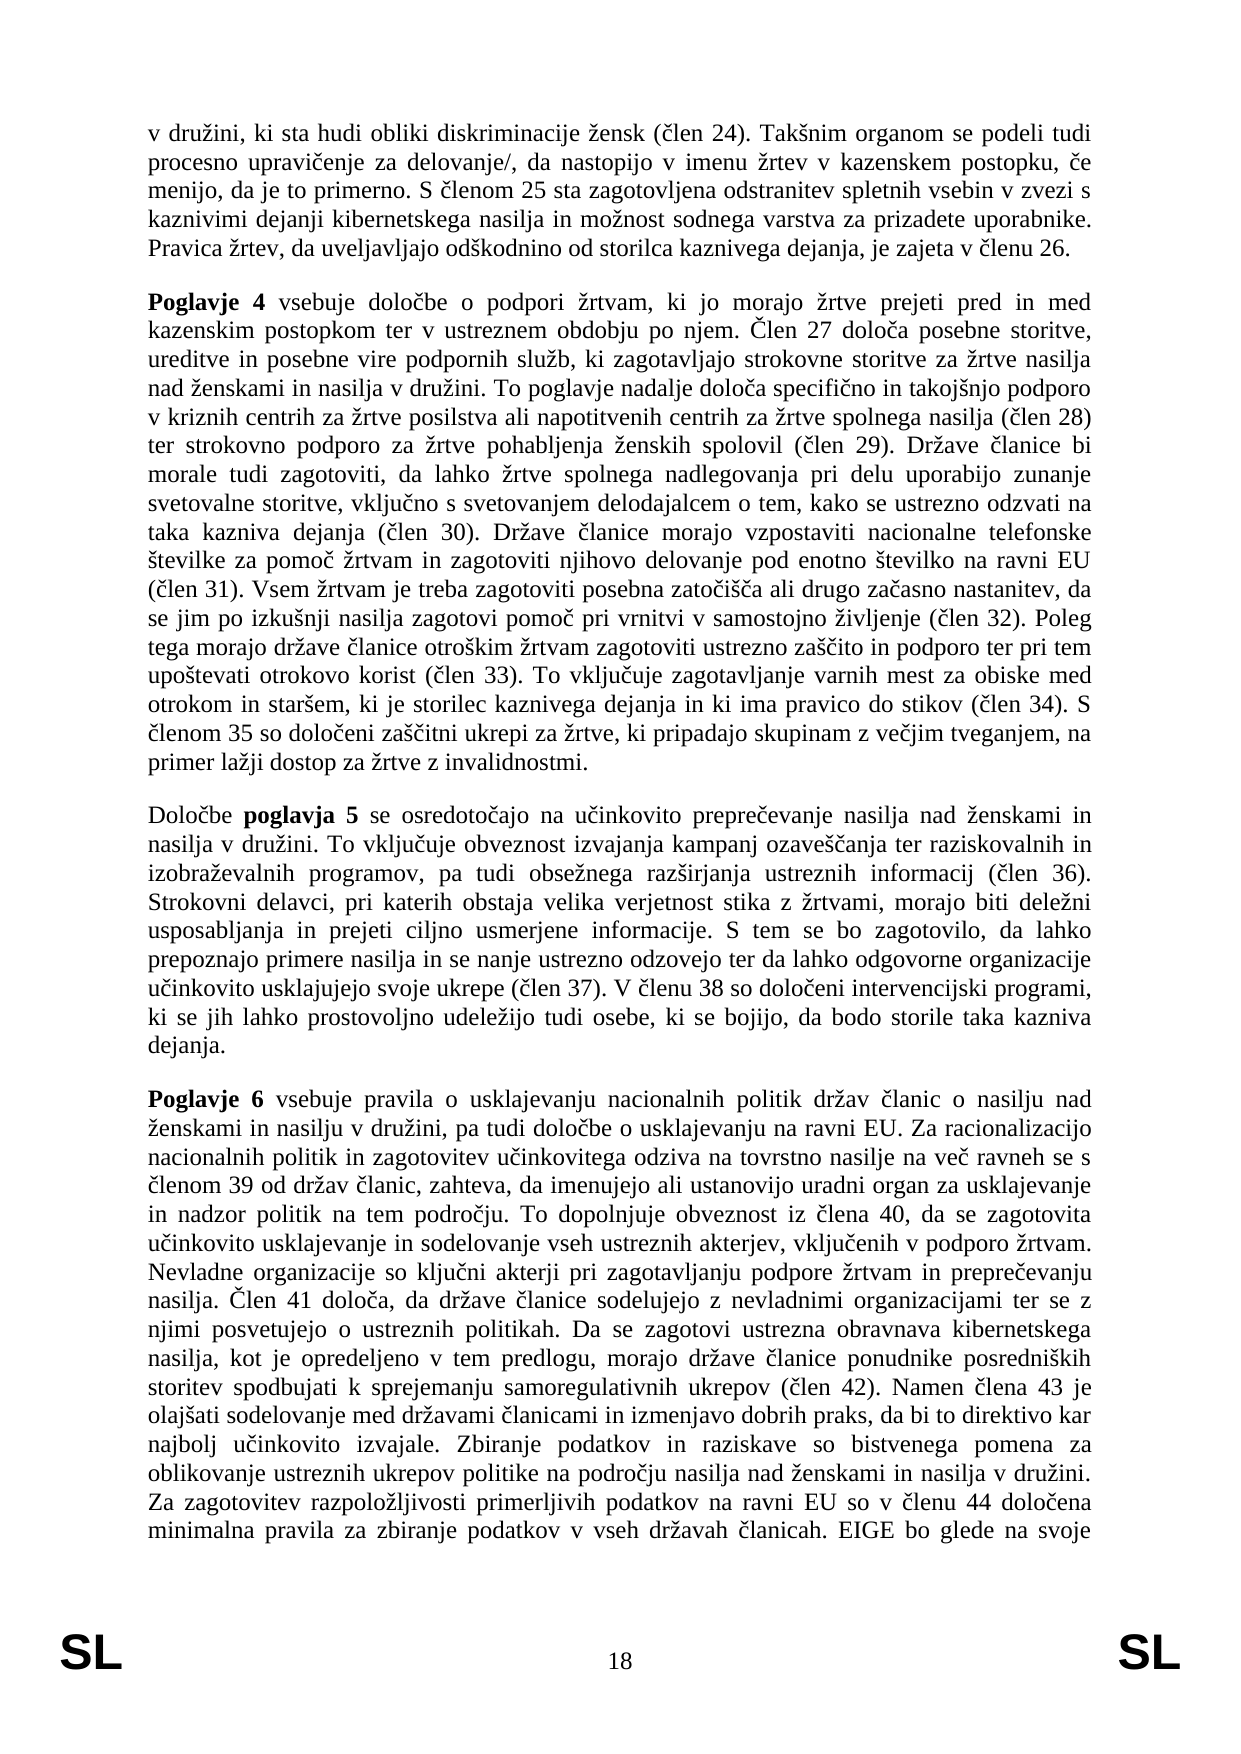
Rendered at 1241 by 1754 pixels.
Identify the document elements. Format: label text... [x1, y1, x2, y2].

text Poglavje 4 vsebuje določbe o podpori žrtvam, ki jo morajo žrtve prejeti pred in med kazenskim postopkom ter v ustreznem obdobju po njem. Člen 27 določa posebne storitve, ureditve in posebne vire podpornih služb, ki zagotavljajo strokovne storitve za žrtve nasilja nad ženskami in nasilja v družini. To poglavje nadalje določa specifično in takojšnjo podporo v kriznih centrih za žrtve posilstva ali napotitvenih centrih za žrtve spolnega nasilja (člen 28) ter strokovno podporo za žrtve pohabljenja ženskih spolovil (člen 29). Države članice bi morale tudi zagotoviti, da lahko žrtve spolnega nadlegovanja pri delu uporabijo zunanje svetovalne storitve, vključno s svetovanjem delodajalcem o tem, kako se ustrezno odzvati na taka kazniva dejanja (člen 30). Države članice morajo vzpostaviti nacionalne telefonske številke za pomoč žrtvam in zagotoviti njihovo delovanje pod enotno številko na ravni EU (člen 31). Vsem žrtvam je treba zagotoviti posebna zatočišča ali drugo začasno nastanitev, da se jim po izkušnji nasilja zagotovi pomoč pri vrnitvi v samostojno življenje (člen 32). Poleg tega morajo države članice otroškim žrtvam zagotoviti ustrezno zaščito in podporo ter pri tem upoštevati otrokovo korist (člen 33). To vključuje zagotavljanje varnih mest za obiske med otrokom in staršem, ki je storilec kaznivega dejanja in ki ima pravico do stikov (člen 34). S členom 35 so določeni zaščitni ukrepi za žrtve, ki pripadajo skupinam z večjim tveganjem, na primer lažji dostop za žrtve z invalidnostmi. [148, 287, 1093, 776]
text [148, 1084, 1093, 1544]
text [148, 118, 1093, 262]
text Določbe poglavja 5 se osredotočajo na učinkovito preprečevanje nasilja nad ženskami in nasilja v družini. To vključuje obveznost izvajanja kampanj ozaveščanja ter raziskovalnih in izobraževalnih programov, pa tudi obsežnega razširjanja ustreznih informacij (člen 36). Strokovni delavci, pri katerih obstaja velika verjetnost stika z žrtvami, morajo biti deležni usposabljanja in prejeti ciljno usmerjene informacije. S tem se bo zagotovilo, da lahko prepoznajo primere nasilja in se nanje ustrezno odzovejo ter da lahko odgovorne organizacije učinkovito usklajujejo svoje ukrepe (člen 37). V členu 38 so določeni intervencijski programi, ki se jih lahko prostovoljno udeležijo tudi osebe, ki se bojijo, da bodo storile taka kazniva dejanja. [148, 801, 1093, 1059]
